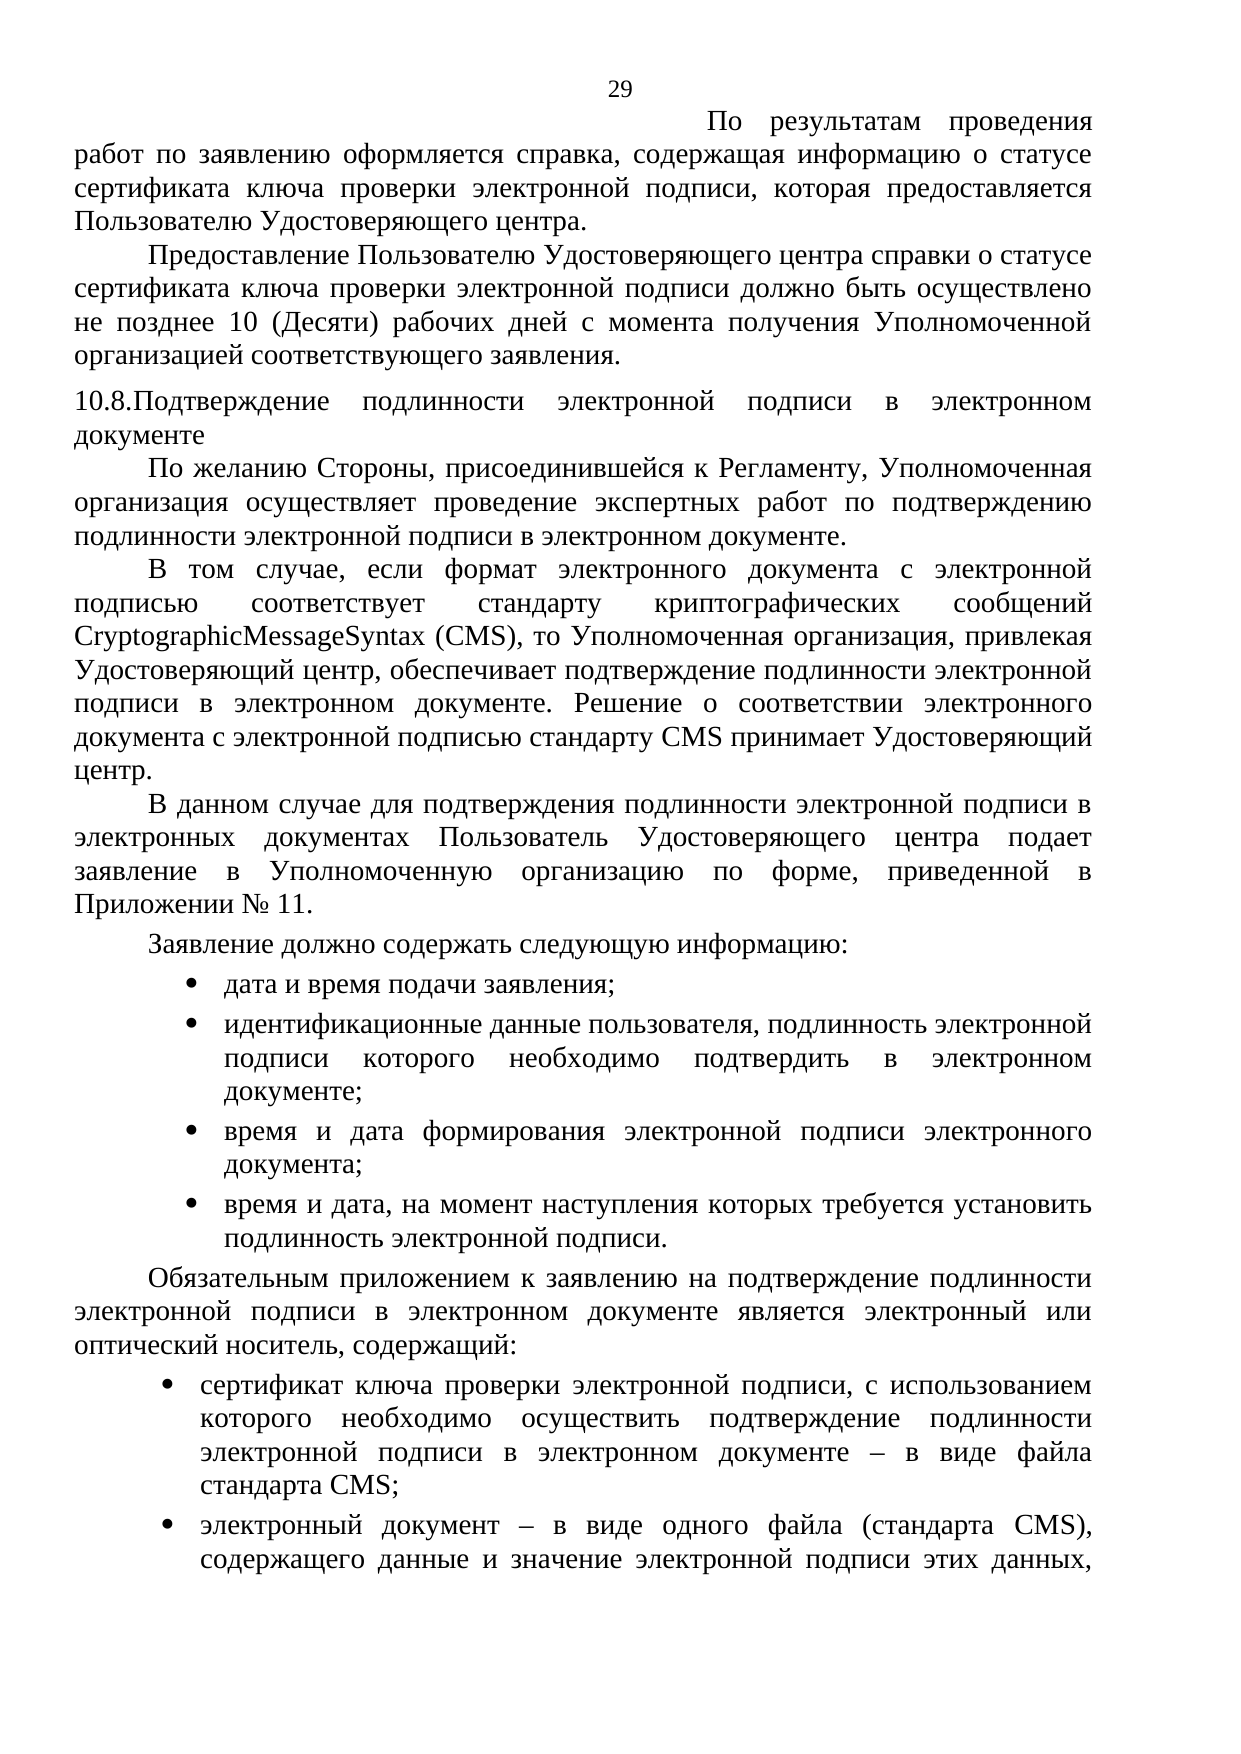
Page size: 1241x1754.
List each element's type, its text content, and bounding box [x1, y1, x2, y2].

subtitle Подтверждение подлинности электронной подписи в электронном документе [74, 383, 1093, 451]
text По желанию Стороны, присоединившейся к Регламенту, Уполномоченная организация осуществляет проведение экспертных работ по подтверждению подлинности электронной подписи в электронном документе. [74, 451, 1093, 551]
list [162, 1507, 1093, 1574]
list дата и время подачи заявления; [186, 966, 1093, 1000]
list время и дата, на момент наступления которых требуется установить подлинность электронной подписи. [186, 1186, 1093, 1254]
text В данном случае для подтверждения подлинности электронной подписи в электронных документах Пользователь Удостоверяющего центра подает заявление в Уполномоченную организацию по форме, приведенной в Приложении № 11. [74, 786, 1093, 920]
text Обязательным приложением к заявлению на подтверждение подлинности электронной подписи в электронном документе является электронный или оптический носитель, содержащий: [74, 1260, 1093, 1361]
text В том случае, если формат электронного документа с электронной подписью соответствует стандарту криптографических сообщений CryptographicMessageSyntax (CMS), то Уполномоченная организация, привлекая Удостоверяющий центр, обеспечивает подтверждение подлинности электронной подписи в электронном документе. Решение о соответствии электронного документа с электронной подписью стандарту CMS принимает Удостоверяющий центр. [74, 551, 1093, 786]
list сертификат ключа проверки электронной подписи, с использованием которого необходимо осуществить подтверждение подлинности электронной подписи в электронном документе – в виде файла стандарта CMS; [162, 1367, 1093, 1501]
list время и дата формирования электронной подписи электронного документа; [186, 1113, 1093, 1180]
text Предоставление Пользователю Удостоверяющего центра справки о статусе сертификата ключа проверки электронной подписи должно быть осуществлено не позднее 10 (Десяти) рабочих дней с момента получения Уполномоченной организацией соответствующего заявления. [74, 237, 1093, 371]
list идентификационные данные пользователя, подлинность электронной подписи которого необходимо подтвердить в электронном документе; [186, 1006, 1093, 1107]
text По результатам проведения работ по заявлению оформляется справка, содержащая информацию о статусе сертификата ключа проверки электронной подписи, которая предоставляется Пользователю Удостоверяющего центра. [74, 103, 1093, 237]
text Заявление должно содержать следующую информацию: [74, 926, 1093, 960]
